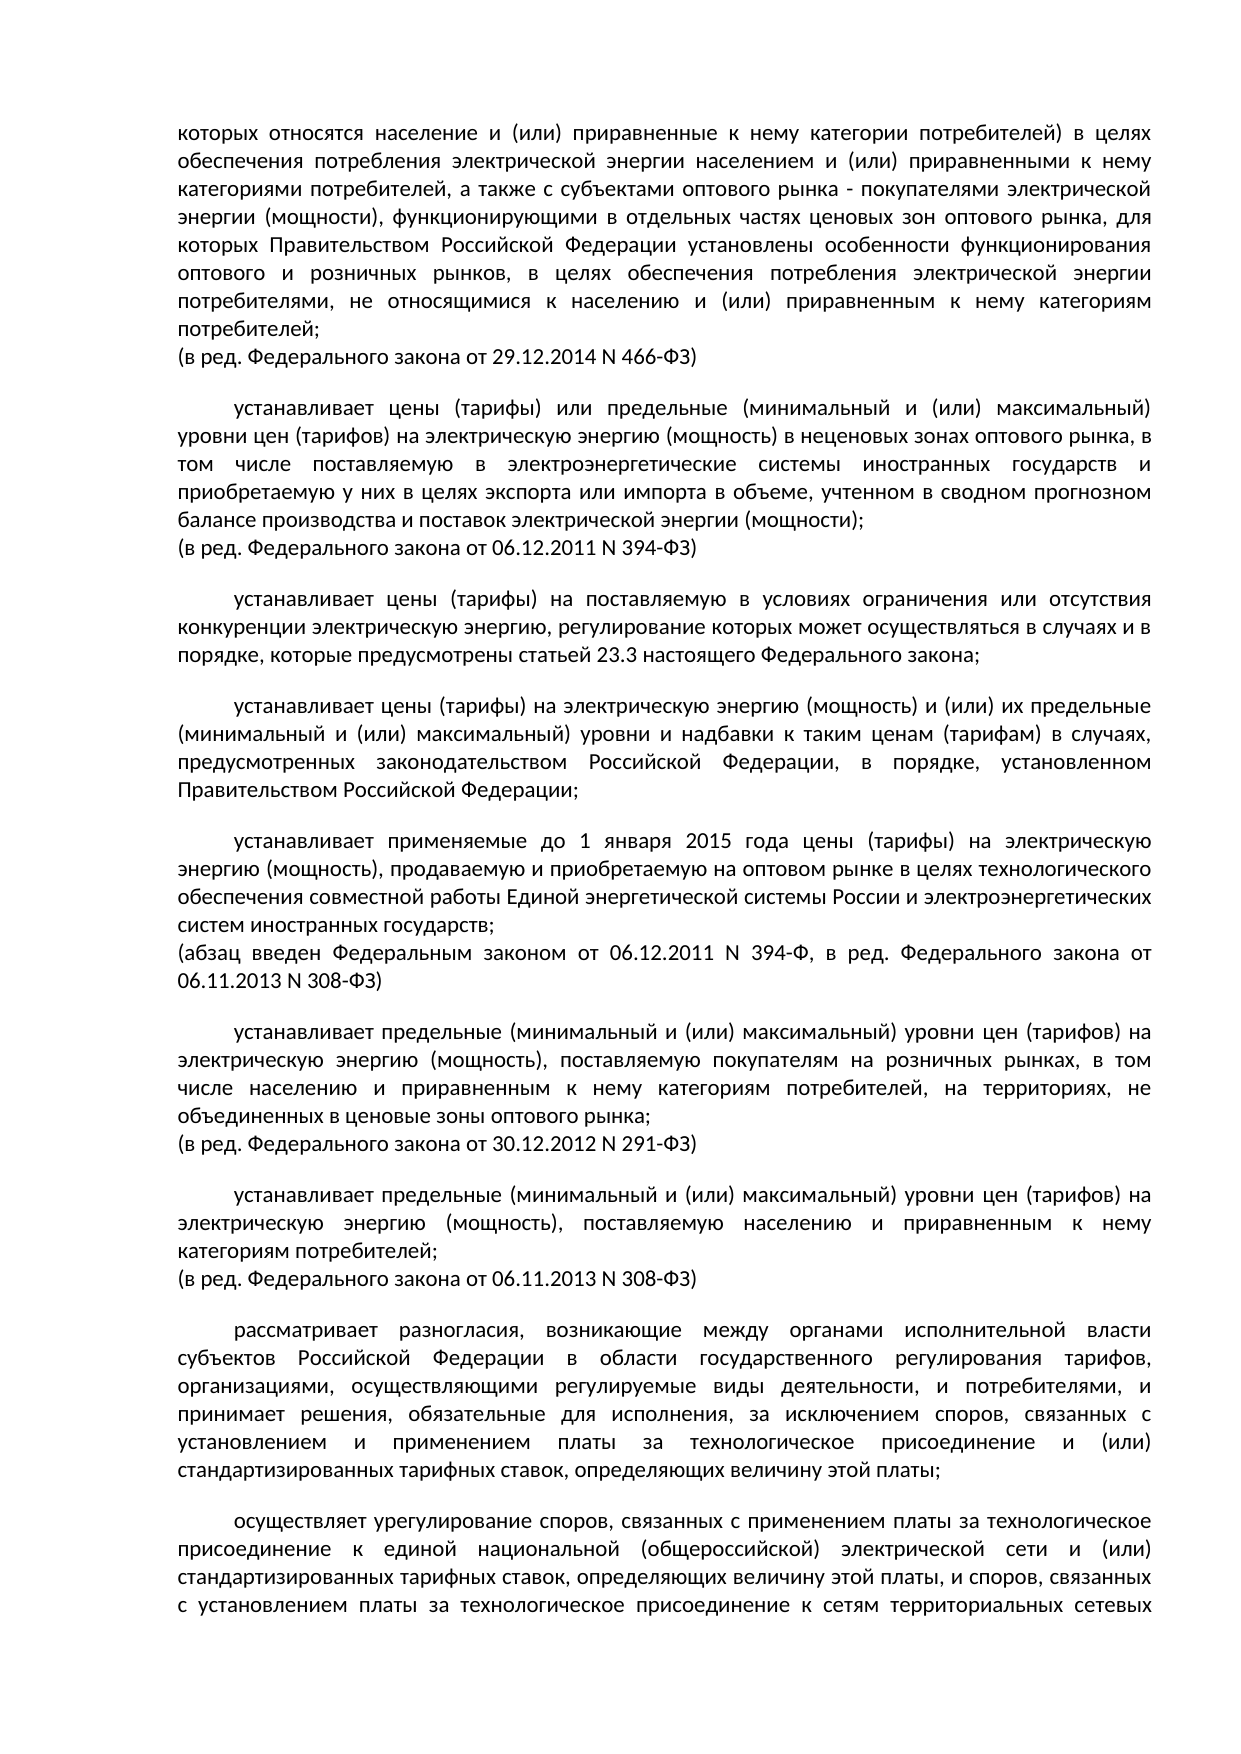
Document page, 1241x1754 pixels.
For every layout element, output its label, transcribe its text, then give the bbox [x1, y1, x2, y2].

text (абзац введен Федеральным законом от 06.12.2011 N 394-Ф, в ред. Федерального закона от 06.11.2013 N 308-ФЗ) [177, 938, 1152, 994]
text (в ред. Федерального закона от 30.12.2012 N 291-ФЗ) [177, 1129, 1152, 1157]
text устанавливает предельные (минимальный и (или) максимальный) уровни цен (тарифов) на электрическую энергию (мощность), поставляемую населению и приравненным к нему категориям потребителей; [177, 1180, 1152, 1264]
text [177, 1506, 1152, 1618]
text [177, 118, 1152, 342]
text рассматривает разногласия, возникающие между органами исполнительной власти субъектов Российской Федерации в области государственного регулирования тарифов, организациями, осуществляющими регулируемые виды деятельности, и потребителями, и принимает решения, обязательные для исполнения, за исключением споров, связанных с установлением и применением платы за технологическое присоединение и (или) стандартизированных тарифных ставок, определяющих величину этой платы; [177, 1315, 1152, 1483]
text устанавливает применяемые до 1 января 2015 года цены (тарифы) на электрическую энергию (мощность), продаваемую и приобретаемую на оптовом рынке в целях технологического обеспечения совместной работы Единой энергетической системы России и электроэнергетических систем иностранных государств; [177, 826, 1152, 938]
text устанавливает цены (тарифы) на электрическую энергию (мощность) и (или) их предельные (минимальный и (или) максимальный) уровни и надбавки к таким ценам (тарифам) в случаях, предусмотренных законодательством Российской Федерации, в порядке, установленном Правительством Российской Федерации; [177, 691, 1152, 803]
text (в ред. Федерального закона от 06.11.2013 N 308-ФЗ) [177, 1264, 1152, 1292]
text (в ред. Федерального закона от 29.12.2014 N 466-ФЗ) [177, 342, 1152, 370]
text устанавливает предельные (минимальный и (или) максимальный) уровни цен (тарифов) на электрическую энергию (мощность), поставляемую покупателям на розничных рынках, в том числе населению и приравненным к нему категориям потребителей, на территориях, не объединенных в ценовые зоны оптового рынка; [177, 1017, 1152, 1129]
text устанавливает цены (тарифы) на поставляемую в условиях ограничения или отсутствия конкуренции электрическую энергию, регулирование которых может осуществляться в случаях и в порядке, которые предусмотрены статьей 23.3 настоящего Федерального закона; [177, 584, 1152, 668]
text (в ред. Федерального закона от 06.12.2011 N 394-ФЗ) [177, 533, 1152, 561]
text устанавливает цены (тарифы) или предельные (минимальный и (или) максимальный) уровни цен (тарифов) на электрическую энергию (мощность) в неценовых зонах оптового рынка, в том числе поставляемую в электроэнергетические системы иностранных государств и приобретаемую у них в целях экспорта или импорта в объеме, учтенном в сводном прогнозном балансе производства и поставок электрической энергии (мощности); [177, 393, 1152, 533]
